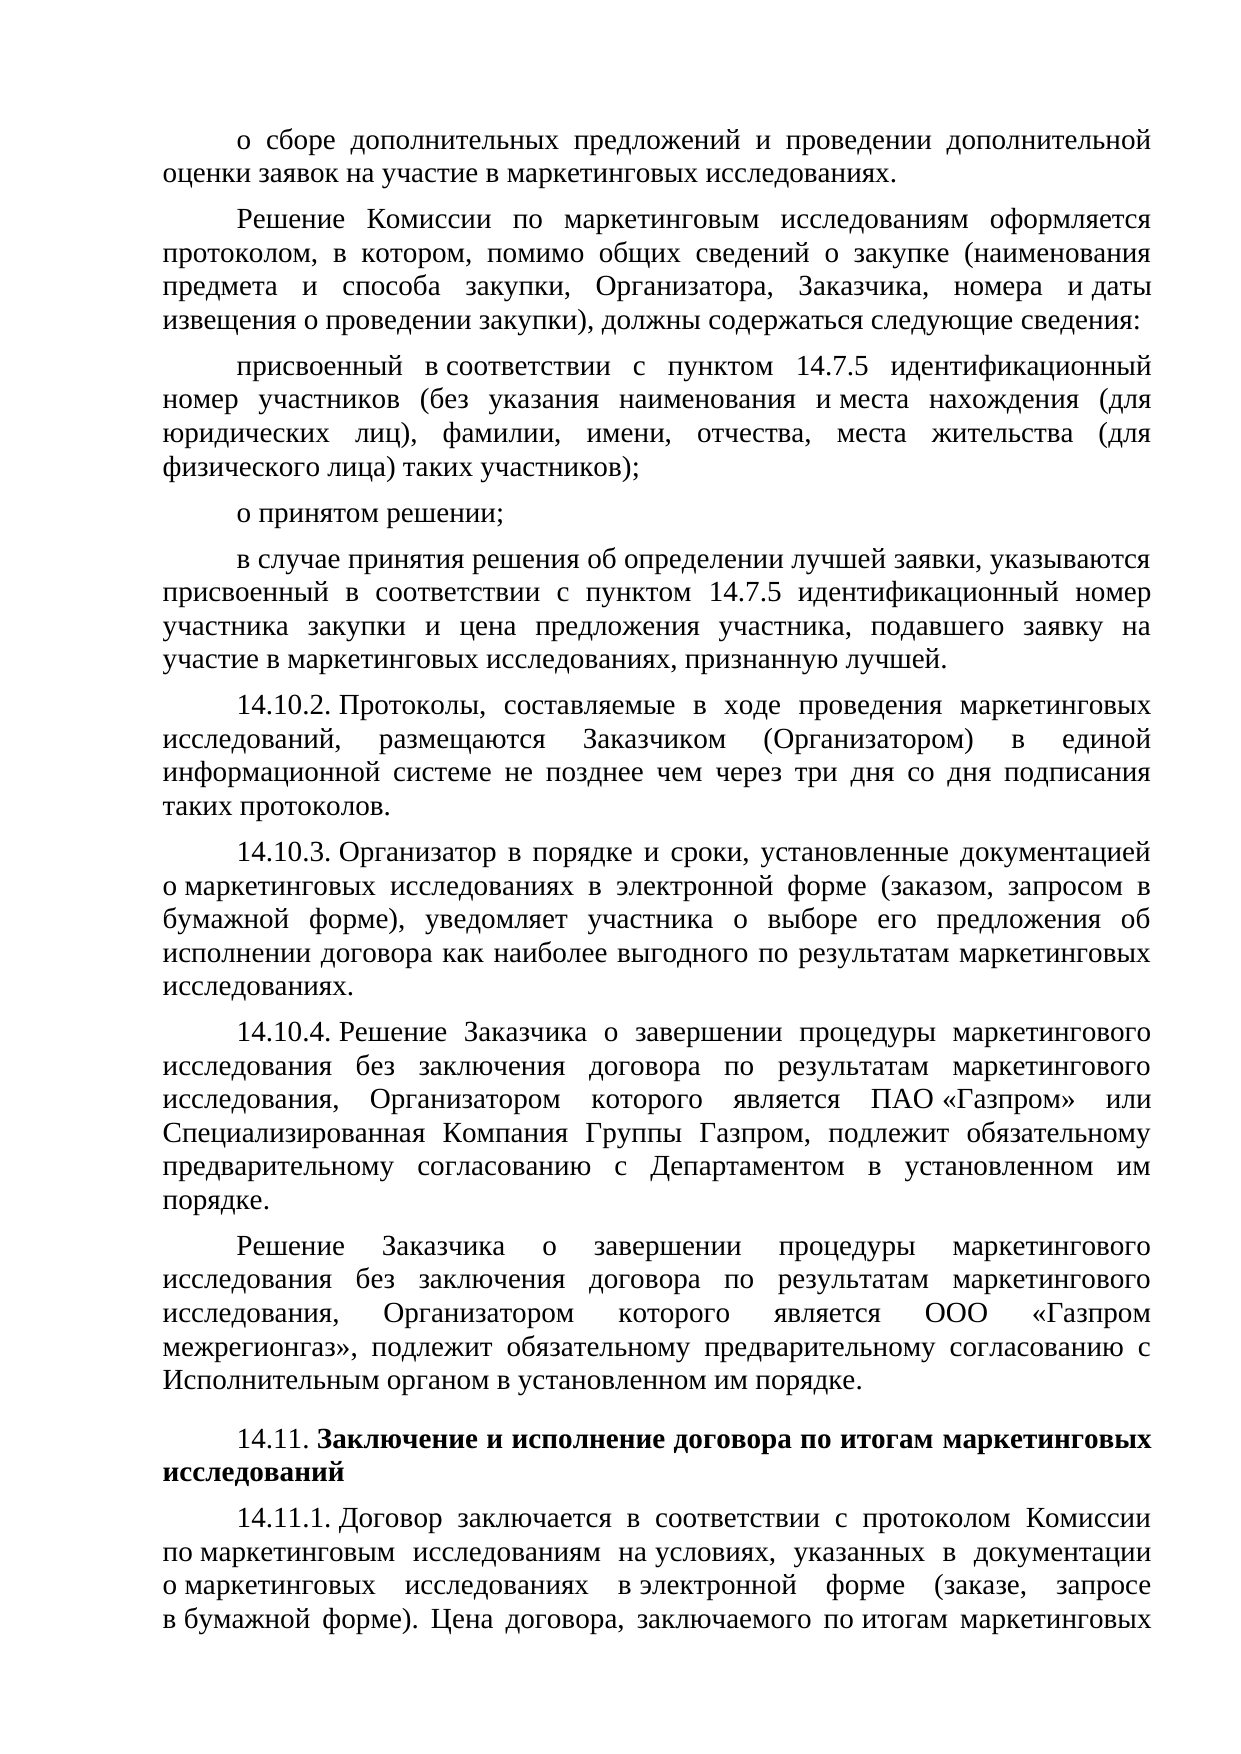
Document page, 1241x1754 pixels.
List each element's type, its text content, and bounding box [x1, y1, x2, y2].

text в случае принятия решения об определении лучшей заявки, указываются присвоенный в соответствии с пунктом 14.7.5 идентификационный номер участника закупки и цена предложения участника, подавшего заявку на участие в маркетинговых исследованиях, признанную лучшей. [162, 541, 1152, 675]
list Решение Комиссии по маркетинговым исследованиям оформляется протоколом, в котором, помимо общих сведений о закупке (наименования предмета и способа закупки, Организатора, Заказчика, номера и даты извещения о проведении закупки), должны содержаться следующие сведения: [162, 201, 1152, 336]
list Решение Заказчика о завершении процедуры маркетингового исследования без заключения договора по результатам маркетингового исследования, Организатором которого является ООО «Газпром межрегионгаз», подлежит обязательному предварительному согласованию с Исполнительным органом в установленном им порядке. [162, 1228, 1152, 1396]
list Организатор в порядке и сроки, установленные документацией о маркетинговых исследованиях в электронной форме (заказом, запросом в бумажной форме), уведомляет участника о выборе его предложения об исполнении договора как наиболее выгодного по результатам маркетинговых исследованиях. [162, 834, 1152, 1002]
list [162, 1500, 1152, 1634]
list Протоколы, составляемые в ходе проведения маркетинговых исследований, размещаются Заказчиком (Организатором) в единой информационной системе не позднее чем через три дня со дня подписания таких протоколов. [162, 687, 1152, 822]
text о сборе дополнительных предложений и проведении дополнительной оценки заявок на участие в маркетинговых исследованиях. [162, 122, 1152, 189]
list Решение Заказчика о завершении процедуры маркетингового исследования без заключения договора по результатам маркетингового исследования, Организатором которого является ПАО «Газпром» или Специализированная Компания Группы Газпром, подлежит обязательному предварительному согласованию с Департаментом в установленном им порядке. [162, 1014, 1152, 1216]
text присвоенный в соответствии с пунктом 14.7.5 идентификационный номер участников (без указания наименования и места нахождения (для юридических лиц), фамилии, имени, отчества, места жительства (для физического лица) таких участников); [162, 348, 1152, 482]
text о принятом решении; [162, 495, 1152, 528]
subtitle Заключение и исполнение договора по итогам маркетинговых исследований [162, 1421, 1152, 1488]
